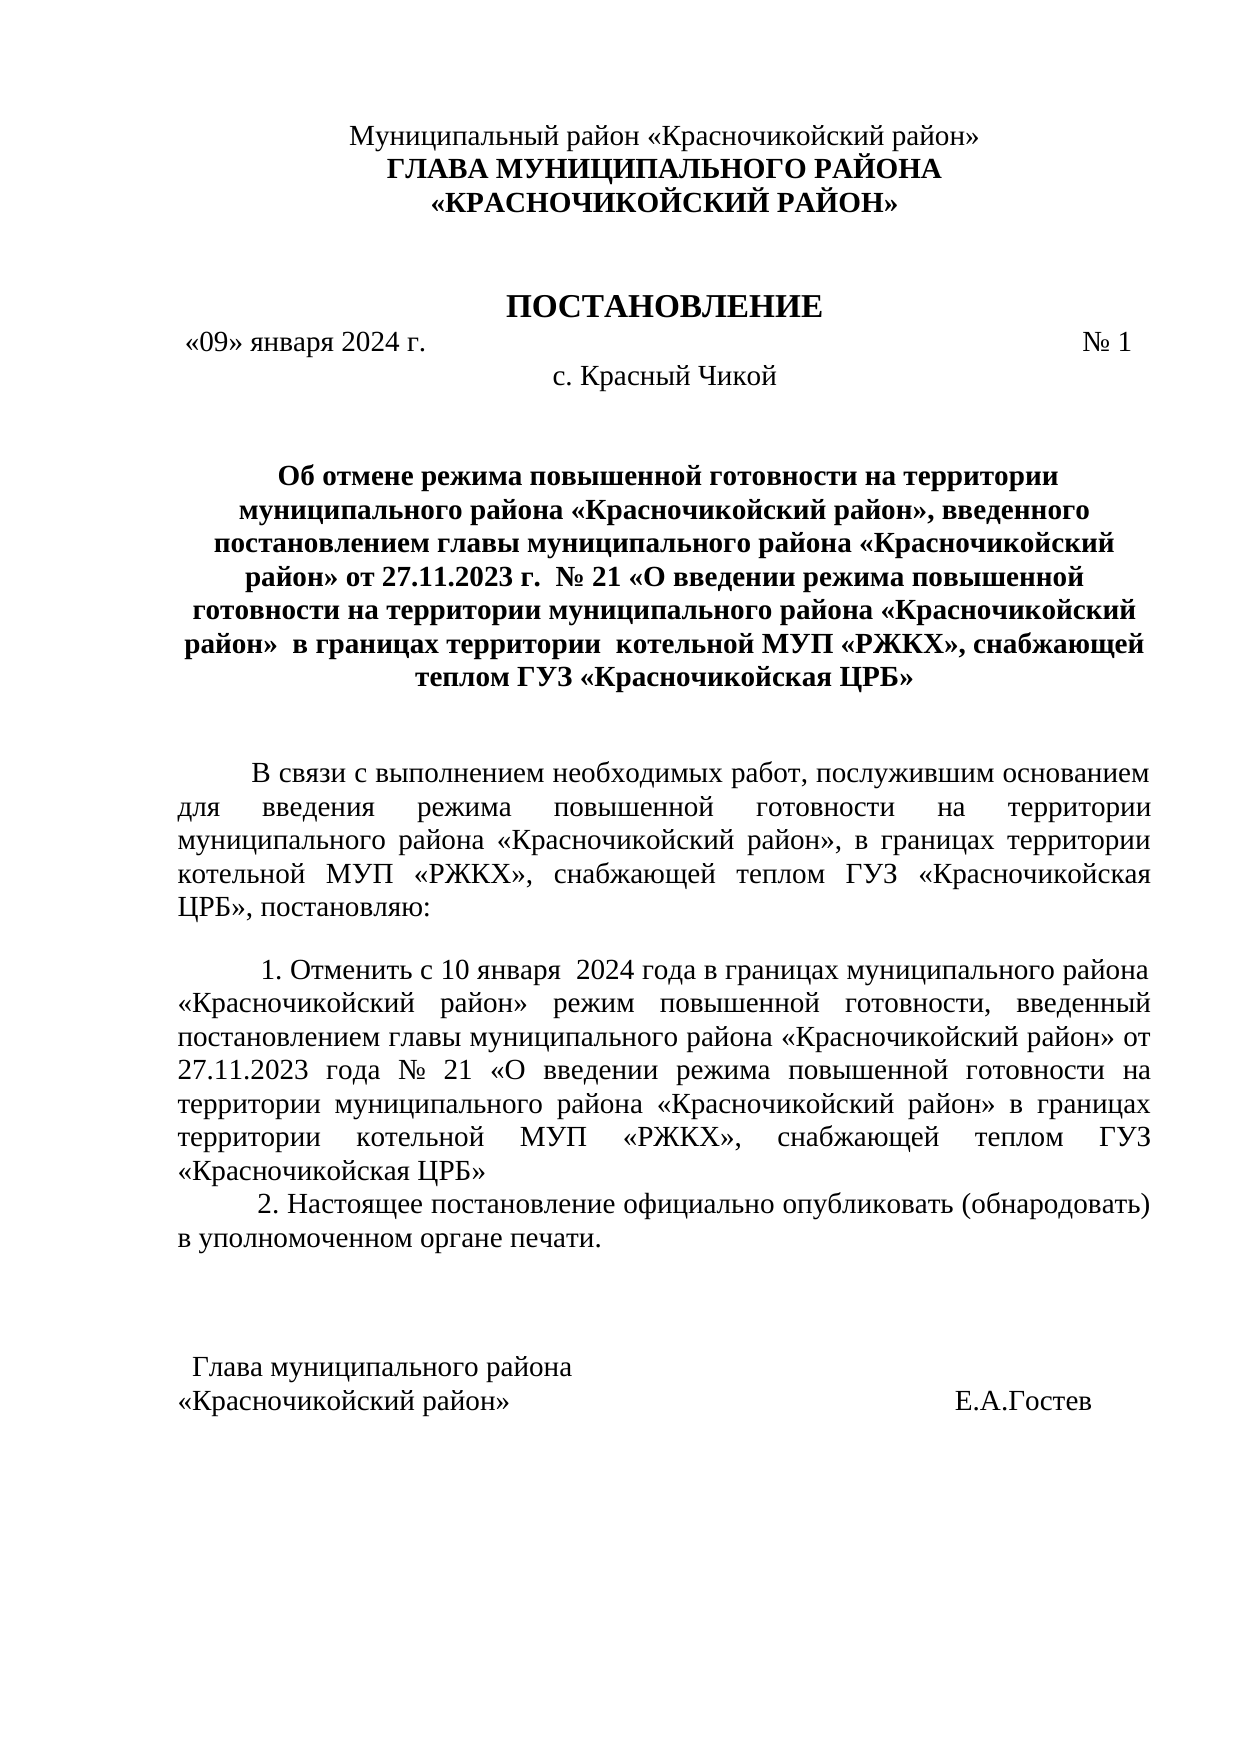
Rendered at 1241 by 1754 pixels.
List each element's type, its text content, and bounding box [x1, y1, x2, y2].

text «09» января 2024 г. № 1 [177, 324, 1152, 358]
text 1. Отменить с 10 января 2024 года в границах муниципального района «Красночикойский район» режим повышенной готовности, введенный постановлением главы муниципального района «Красночикойский район» от 27.11.2023 года № 21 «О введении режима повышенной готовности на территории муниципального района «Красночикойский район» в границах территории котельной МУП «РЖКХ», снабжающей теплом ГУЗ «Красночикойская ЦРБ» [177, 952, 1152, 1187]
text Глава муниципального района [177, 1349, 1152, 1383]
text ПОСТАНОВЛЕНИЕ [177, 286, 1152, 324]
text «КРАСНОЧИКОЙСКИЙ РАЙОН» [177, 185, 1152, 219]
text ГЛАВА МУНИЦИПАЛЬНОГО РАЙОНА [177, 152, 1152, 185]
text В связи с выполнением необходимых работ, послужившим основанием для введения режима повышенной готовности на территории муниципального района «Красночикойский район», в границах территории котельной МУП «РЖКХ», снабжающей теплом ГУЗ «Красночикойская ЦРБ», постановляю: [177, 755, 1152, 923]
text 2. Настоящее постановление официально опубликовать (обнародовать) в уполномоченном органе печати. [177, 1187, 1152, 1254]
text «Красночикойский район» Е.А.Гостев [177, 1383, 1152, 1417]
text с. Красный Чикой [177, 358, 1152, 391]
text Об отмене режима повышенной готовности на территории муниципального района «Красночикойский район», введенного постановлением главы муниципального района «Красночикойский район» от 27.11.2023 г. № 21 «О введении режима повышенной готовности на территории муниципального района «Красночикойский район» в границах территории котельной МУП «РЖКХ», снабжающей теплом ГУЗ «Красночикойская ЦРБ» [177, 458, 1152, 693]
text Муниципальный район «Красночикойский район» [177, 118, 1152, 152]
